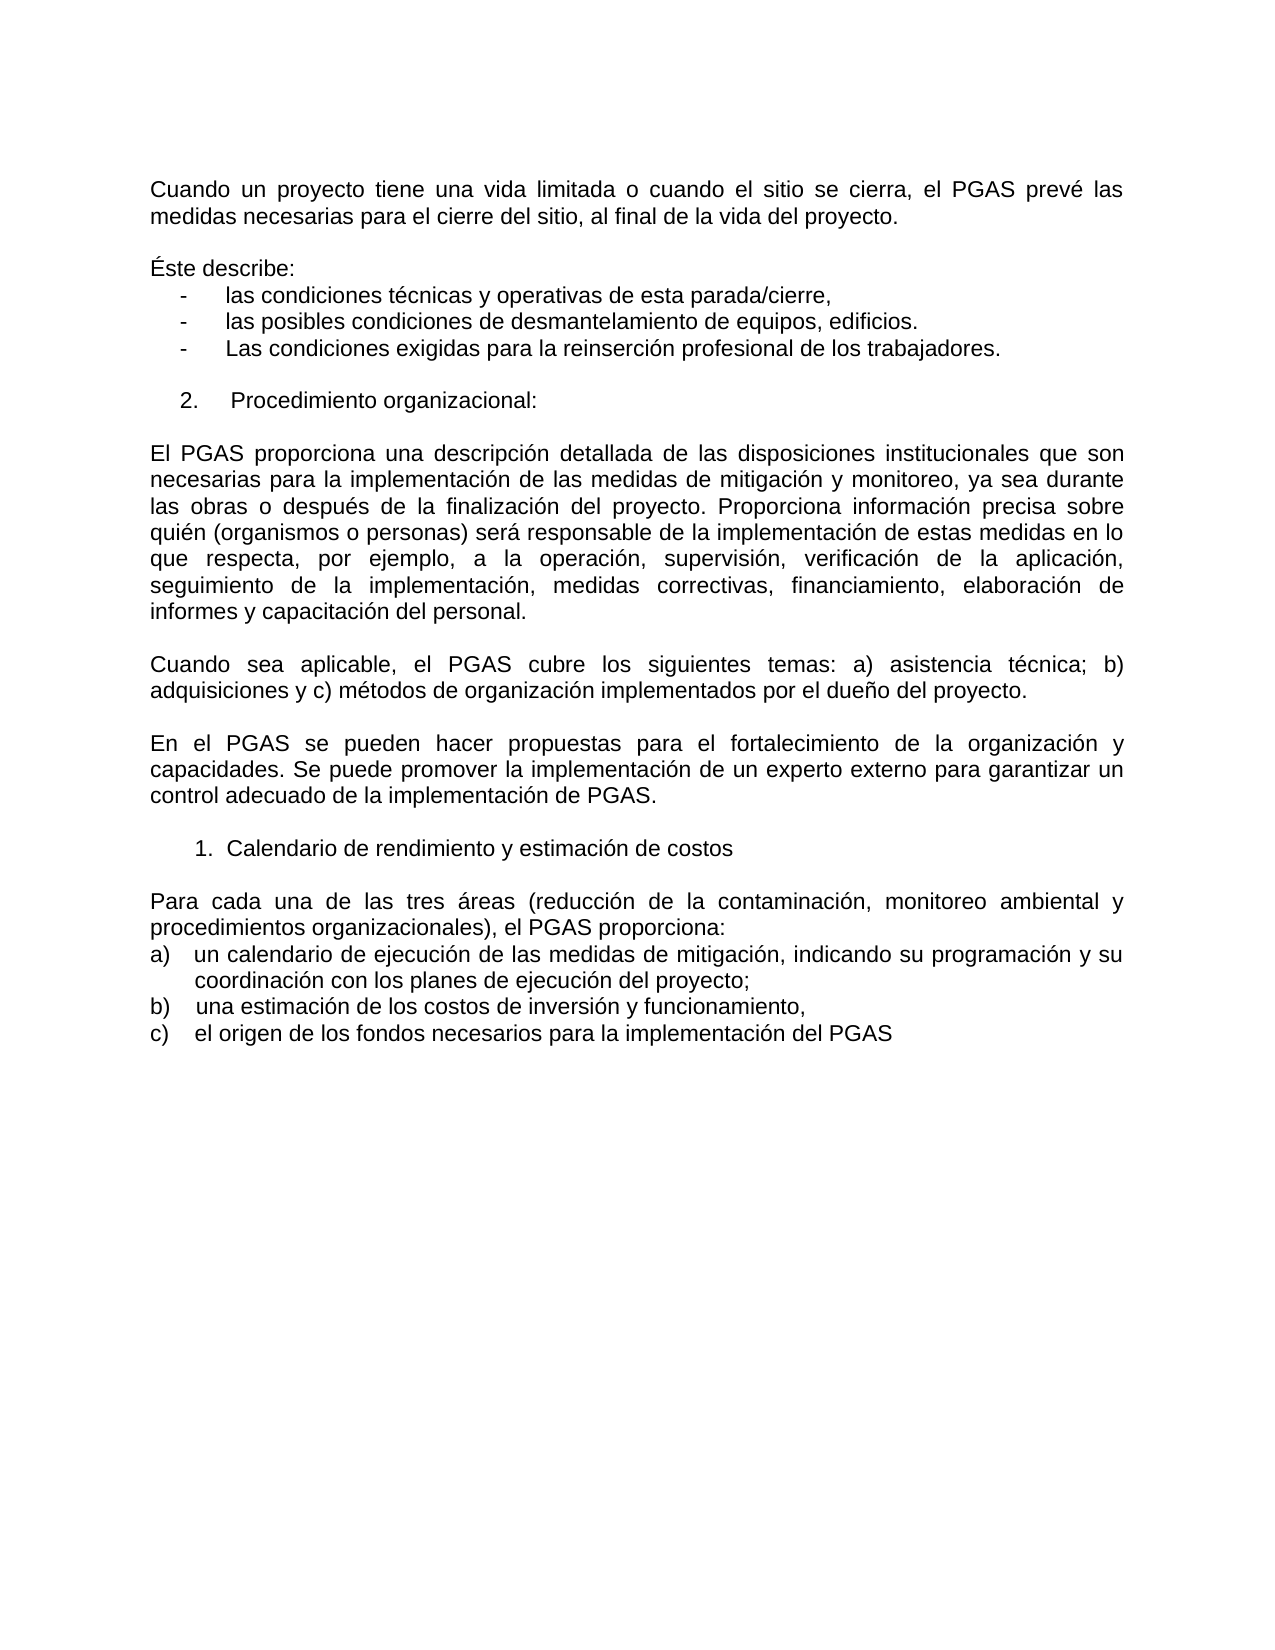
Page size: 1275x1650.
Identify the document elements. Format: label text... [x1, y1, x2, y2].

text Cuando sea aplicable, el PGAS cubre los siguientes temas: a) asistencia técnica; b) adquisiciones y c) métodos de organización implementados por el dueño del proyecto. [150, 651, 1125, 703]
text Cuando un proyecto tiene una vida limitada o cuando el sitio se cierra, el PGAS prevé las medidas necesarias para el cierre del sitio, al final de la vida del proyecto. [150, 176, 1125, 229]
text El PGAS proporciona una descripción detallada de las disposiciones institucionales que son necesarias para la implementación de las medidas de mitigación y monitoreo, ya sea durante las obras o después de la finalización del proyecto. Proporciona información precisa sobre quién (organismos o personas) será responsable de la implementación de estas medidas en lo que respecta, por ejemplo, a la operación, supervisión, verificación de la aplicación, seguimiento de la implementación, medidas correctivas, financiamiento, elaboración de informes y capacitación del personal. [150, 440, 1125, 624]
text Éste describe: [150, 255, 1125, 282]
text a) un calendario de ejecución de las medidas de mitigación, indicando su programación y su coordinación con los planes de ejecución del proyecto; [150, 941, 1125, 993]
text En el PGAS se pueden hacer propuestas para el fortalecimiento de la organización y capacidades. Se puede promover la implementación de un experto externo para garantizar un control adecuado de la implementación de PGAS. [150, 730, 1125, 809]
text - Las condiciones exigidas para la reinserción profesional de los trabajadores. [179, 334, 1125, 361]
text b) una estimación de los costos de inversión y funcionamiento, [150, 993, 1125, 1020]
text 1. Calendario de rendimiento y estimación de costos [150, 835, 1125, 862]
text 2. Procedimiento organizacional: [179, 387, 1125, 413]
text - las condiciones técnicas y operativas de esta parada/cierre, [179, 282, 1125, 308]
text c) el origen de los fondos necesarios para la implementación del PGAS [150, 1020, 1125, 1046]
text Para cada una de las tres áreas (reducción de la contaminación, monitoreo ambiental y procedimientos organizacionales), el PGAS proporciona: [150, 888, 1125, 941]
text - las posibles condiciones de desmantelamiento de equipos, edificios. [179, 308, 1125, 334]
